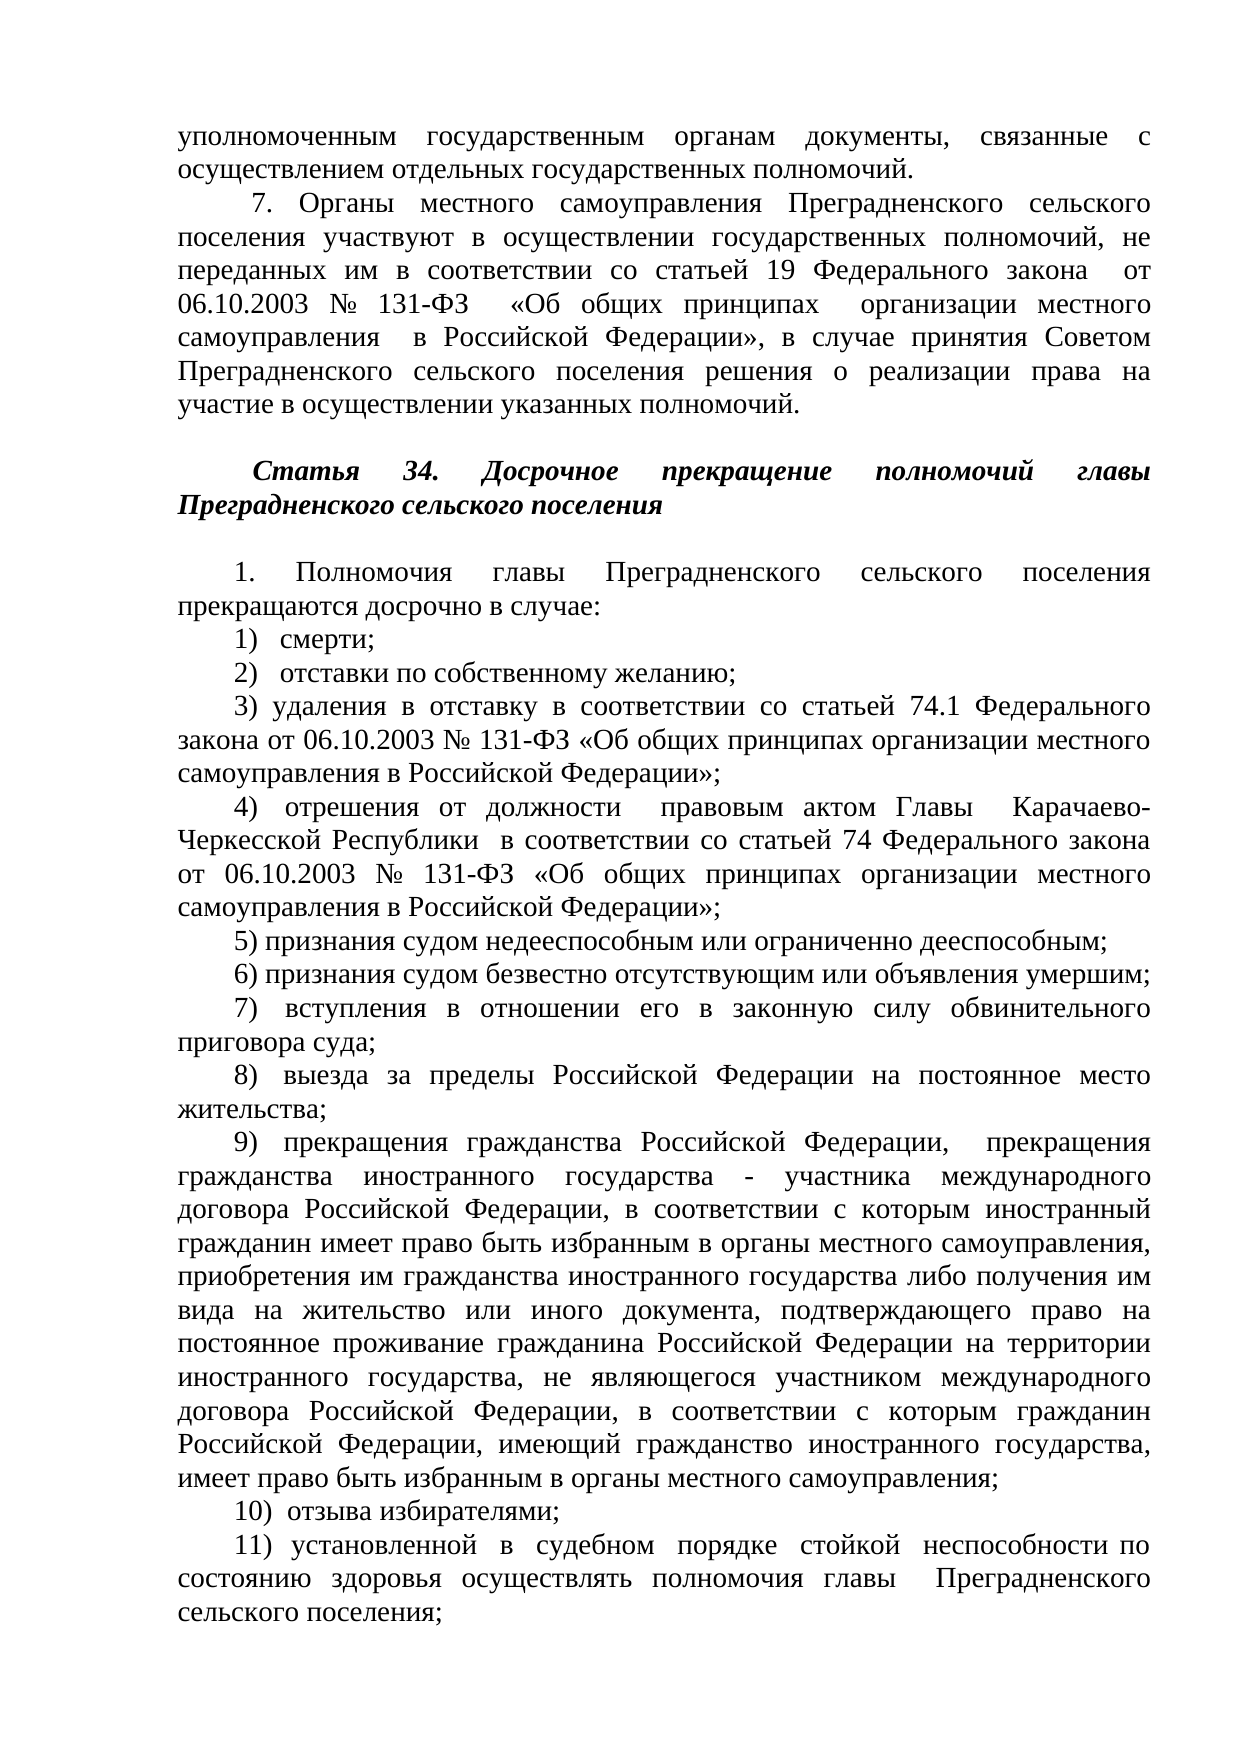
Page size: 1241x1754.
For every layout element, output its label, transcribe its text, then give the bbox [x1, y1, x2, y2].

text 5) признания судом недееспособным или ограниченно дееспособным; [177, 923, 1152, 957]
text 4) отрешения от должности правовым актом Главы Карачаево-Черкесской Республики в соответствии со статьей 74 Федерального закона от 06.10.2003 № 131-ФЗ «Об общих принципах организации местного самоуправления в Российской Федерации»; [177, 789, 1152, 923]
text 3) удаления в отставку в соответствии со статьей 74.1 Федерального закона от 06.10.2003 № 131-ФЗ «Об общих принципах организации местного самоуправления в Российской Федерации»; [177, 688, 1152, 789]
text 10) отзыва избирателями; [177, 1493, 1152, 1527]
text 11) установленной в судебном порядке стойкой неспособности по состоянию здоровья осуществлять полномочия главы Преградненского сельского поселения; [177, 1527, 1152, 1627]
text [177, 118, 1152, 185]
text 7. Органы местного самоуправления Преградненского сельского поселения участвуют в осуществлении государственных полномочий, не переданных им в соответствии со статьей 19 Федерального закона от 06.10.2003 № 131-ФЗ «Об общих принципах организации местного самоуправления в Российской Федерации», в случае принятия Советом Преградненского сельского поселения решения о реализации права на участие в осуществлении указанных полномочий. [177, 185, 1152, 420]
text 1) смерти; [177, 621, 1152, 655]
text 7) вступления в отношении его в законную силу обвинительного приговора суда; [177, 990, 1152, 1057]
text 2) отставки по собственному желанию; [177, 655, 1152, 688]
text Статья 34. Досрочное прекращение полномочий главы Преградненского сельского поселения [177, 453, 1152, 521]
text 9) прекращения гражданства Российской Федерации, прекращения гражданства иностранного государства - участника международного договора Российской Федерации, в соответствии с которым иностранный гражданин имеет право быть избранным в органы местного самоуправления, приобретения им гражданства иностранного государства либо получения им вида на жительство или иного документа, подтверждающего право на постоянное проживание гражданина Российской Федерации на территории иностранного государства, не являющегося участником международного договора Российской Федерации, в соответствии с которым гражданин Российской Федерации, имеющий гражданство иностранного государства, имеет право быть избранным в органы местного самоуправления; [177, 1124, 1152, 1493]
text 6) признания судом безвестно отсутствующим или объявления умершим; [177, 957, 1152, 990]
text 8) выезда за пределы Российской Федерации на постоянное место жительства; [177, 1057, 1152, 1124]
text 1. Полномочия главы Преградненского сельского поселения прекращаются досрочно в случае: [177, 554, 1152, 621]
